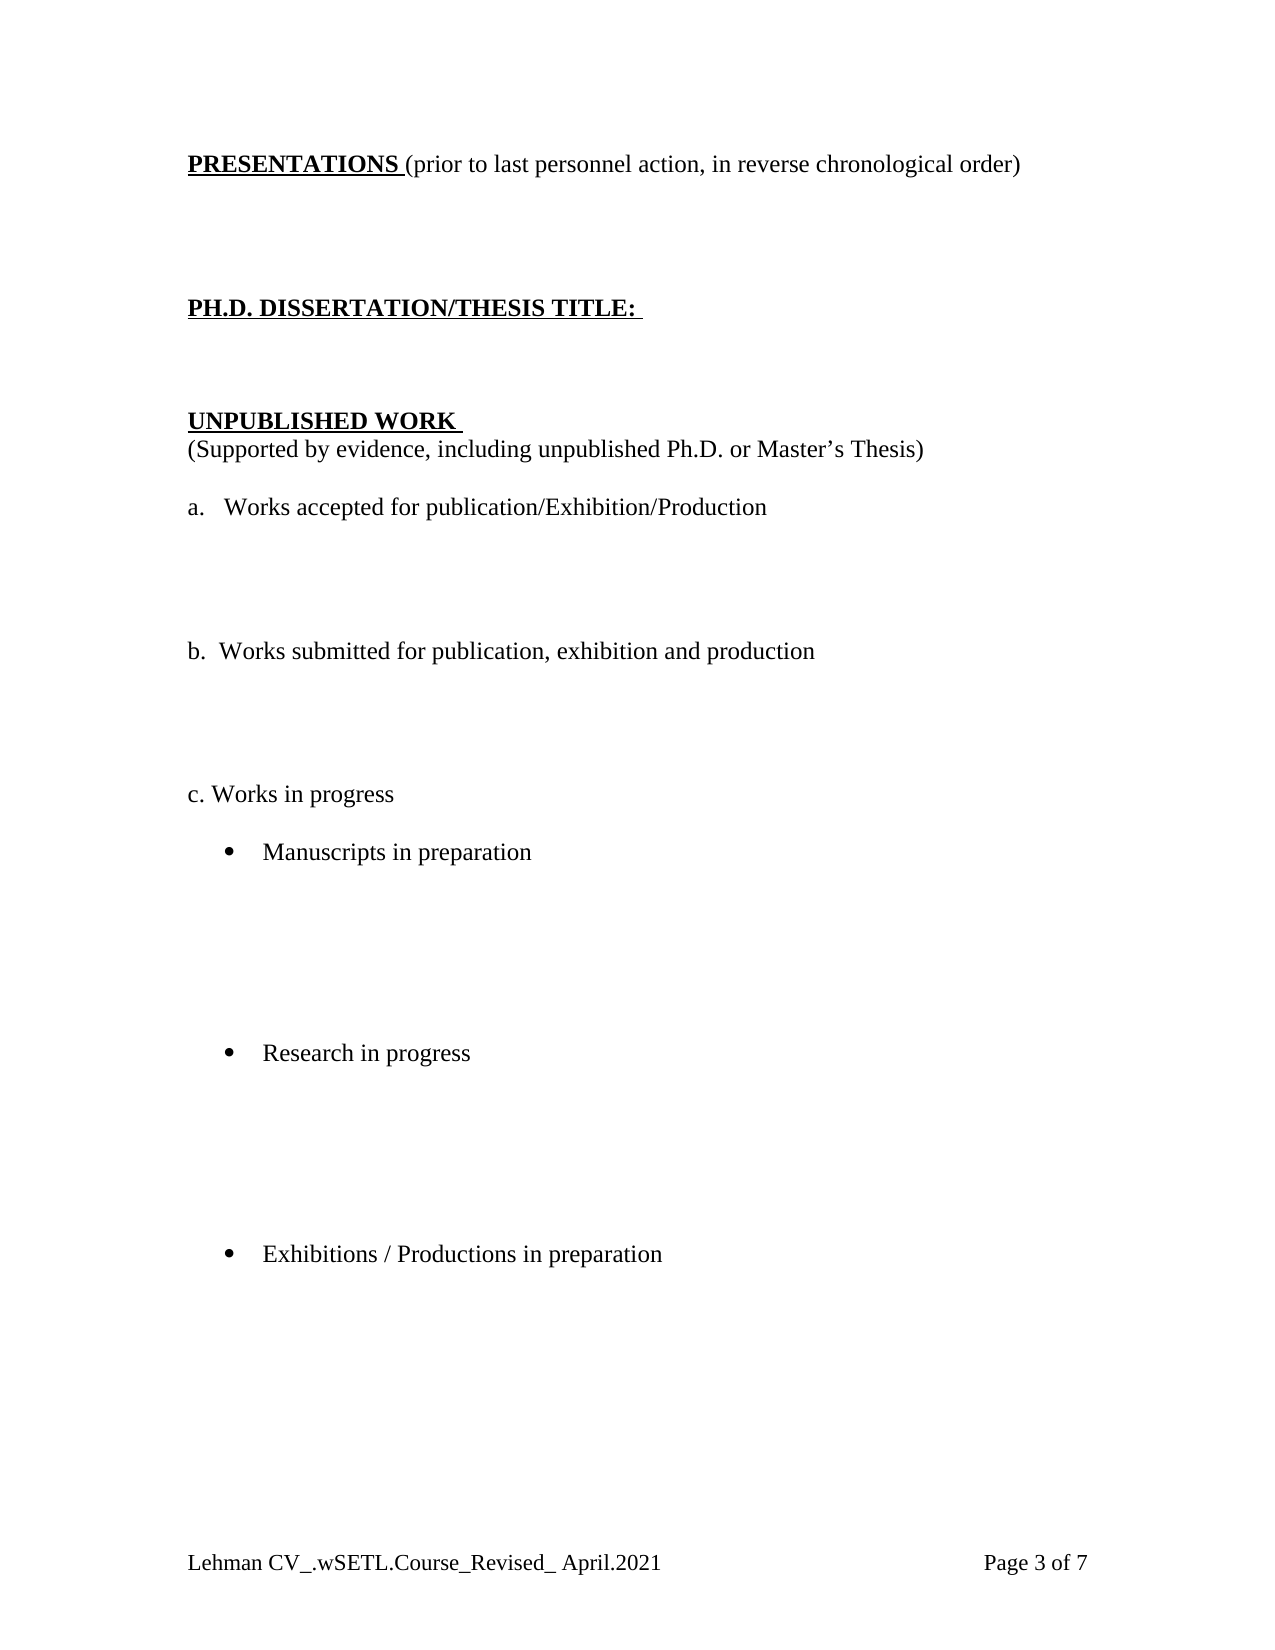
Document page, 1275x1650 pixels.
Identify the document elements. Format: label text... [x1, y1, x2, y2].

text c. Works in progress [187, 779, 1087, 808]
list Research in progress [225, 1038, 1012, 1067]
list Manuscripts in preparation [225, 837, 1087, 866]
text PH.D. DISSERTATION/THESIS TITLE: [187, 293, 1144, 322]
subtitle (Supported by evidence, including unpublished Ph.D. or Master’s Thesis) [187, 435, 1086, 463]
text a. Works accepted for publication/Exhibition/Production [187, 492, 1087, 521]
list Exhibitions / Productions in preparation [225, 1239, 1012, 1268]
text b. Works submitted for publication, exhibition and production [187, 636, 1087, 664]
subtitle UNPUBLISHED WORK [187, 407, 1086, 435]
subtitle PRESENTATIONS (prior to last personnel action, in reverse chronological order) [187, 150, 1086, 178]
